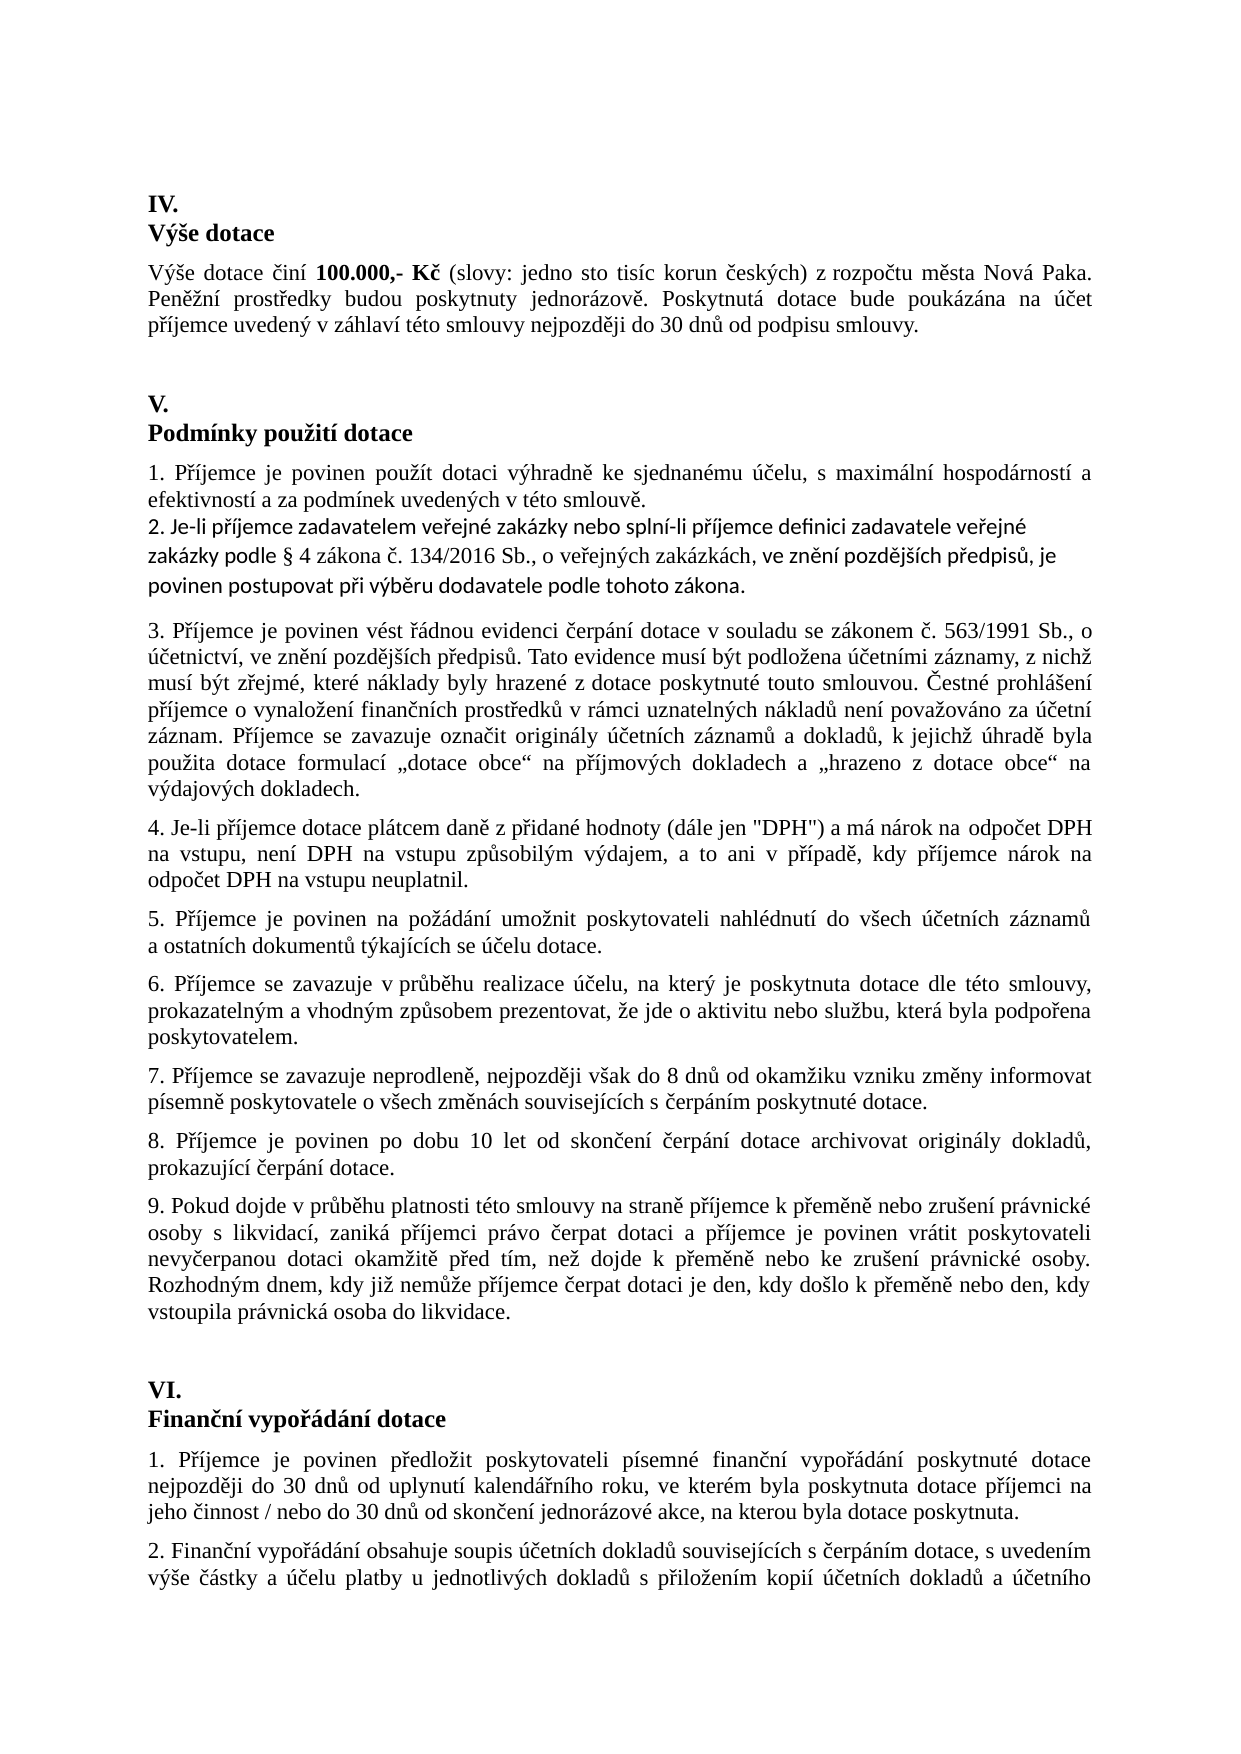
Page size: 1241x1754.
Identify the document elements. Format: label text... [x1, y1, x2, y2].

text V. [148, 389, 1093, 418]
text IV. [148, 189, 1093, 218]
text Podmínky použití dotace [148, 418, 1093, 447]
text 4. Je-li příjemce dotace plátcem daně z přidané hodnoty (dále jen "DPH") a má nárok na odpočet DPH na vstupu, není DPH na vstupu způsobilým výdajem, a to ani v případě, kdy příjemce nárok na odpočet DPH na vstupu neuplatnil. [148, 814, 1093, 893]
text 2. Je-li příjemce zadavatelem veřejné zakázky nebo splní-li příjemce definici zadavatele veřejné zakázky podle § 4 zákona č. 134/2016 Sb., o veřejných zakázkách, ve znění pozdějších předpisů, je povinen postupovat při výběru dodavatele podle tohoto zákona. [148, 512, 1093, 599]
text Výše dotace [148, 218, 1093, 246]
text 9. Pokud dojde v průběhu platnosti této smlouvy na straně příjemce k přeměně nebo zrušení právnické osoby s likvidací, zaniká příjemci právo čerpat dotaci a příjemce je povinen vrátit poskytovateli nevyčerpanou dotaci okamžitě před tím, než dojde k přeměně nebo ke zrušení právnické osoby. Rozhodným dnem, kdy již nemůže příjemce čerpat dotaci je den, kdy došlo k přeměně nebo den, kdy vstoupila právnická osoba do likvidace. [148, 1192, 1093, 1324]
text 8. Příjemce je povinen po dobu 10 let od skončení čerpání dotace archivovat originály dokladů, prokazující čerpání dotace. [148, 1127, 1093, 1180]
text 6. Příjemce se zavazuje v průběhu realizace účelu, na který je poskytnuta dotace dle této smlouvy, prokazatelným a vhodným způsobem prezentovat, že jde o aktivitu nebo službu, která byla podpořena poskytovatelem. [148, 971, 1093, 1049]
text Výše dotace činí 100.000,- Kč (slovy: jedno sto tisíc korun českých) z rozpočtu města Nová Paka. Peněžní prostředky budou poskytnuty jednorázově. Poskytnutá dotace bude poukázána na účet příjemce uvedený v záhlaví této smlouvy nejpozději do 30 dnů od podpisu smlouvy. [148, 259, 1093, 338]
text 5. Příjemce je povinen na požádání umožnit poskytovateli nahlédnutí do všech účetních záznamů a ostatních dokumentů týkajících se účelu dotace. [148, 905, 1093, 958]
text 3. Příjemce je povinen vést řádnou evidenci čerpání dotace v souladu se zákonem č. 563/1991 Sb., o účetnictví, ve znění pozdějších předpisů. Tato evidence musí být podložena účetními záznamy, z nichž musí být zřejmé, které náklady byly hrazené z dotace poskytnuté touto smlouvou. Čestné prohlášení příjemce o vynaložení finančních prostředků v rámci uznatelných nákladů není považováno za účetní záznam. Příjemce se zavazuje označit originály účetních záznamů a dokladů, k jejichž úhradě byla použita dotace formulací „dotace obce“ na příjmových dokladech a „hrazeno z dotace obce“ na výdajových dokladech. [148, 617, 1093, 801]
text 1. Příjemce je povinen předložit poskytovateli písemné finanční vypořádání poskytnuté dotace nejpozději do 30 dnů od uplynutí kalendářního roku, ve kterém byla poskytnuta dotace příjemci na jeho činnost / nebo do 30 dnů od skončení jednorázové akce, na kterou byla dotace poskytnuta. [148, 1446, 1093, 1525]
text 7. Příjemce se zavazuje neprodleně, nejpozději však do 8 dnů od okamžiku vzniku změny informovat písemně poskytovatele o všech změnách souvisejících s čerpáním poskytnuté dotace. [148, 1062, 1093, 1115]
text 1. Příjemce je povinen použít dotaci výhradně ke sjednanému účelu, s maximální hospodárností a efektivností a za podmínek uvedených v této smlouvě. [148, 459, 1093, 512]
text Finanční vypořádání dotace [148, 1404, 1093, 1433]
text VI. [148, 1376, 1093, 1404]
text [148, 1537, 1093, 1590]
